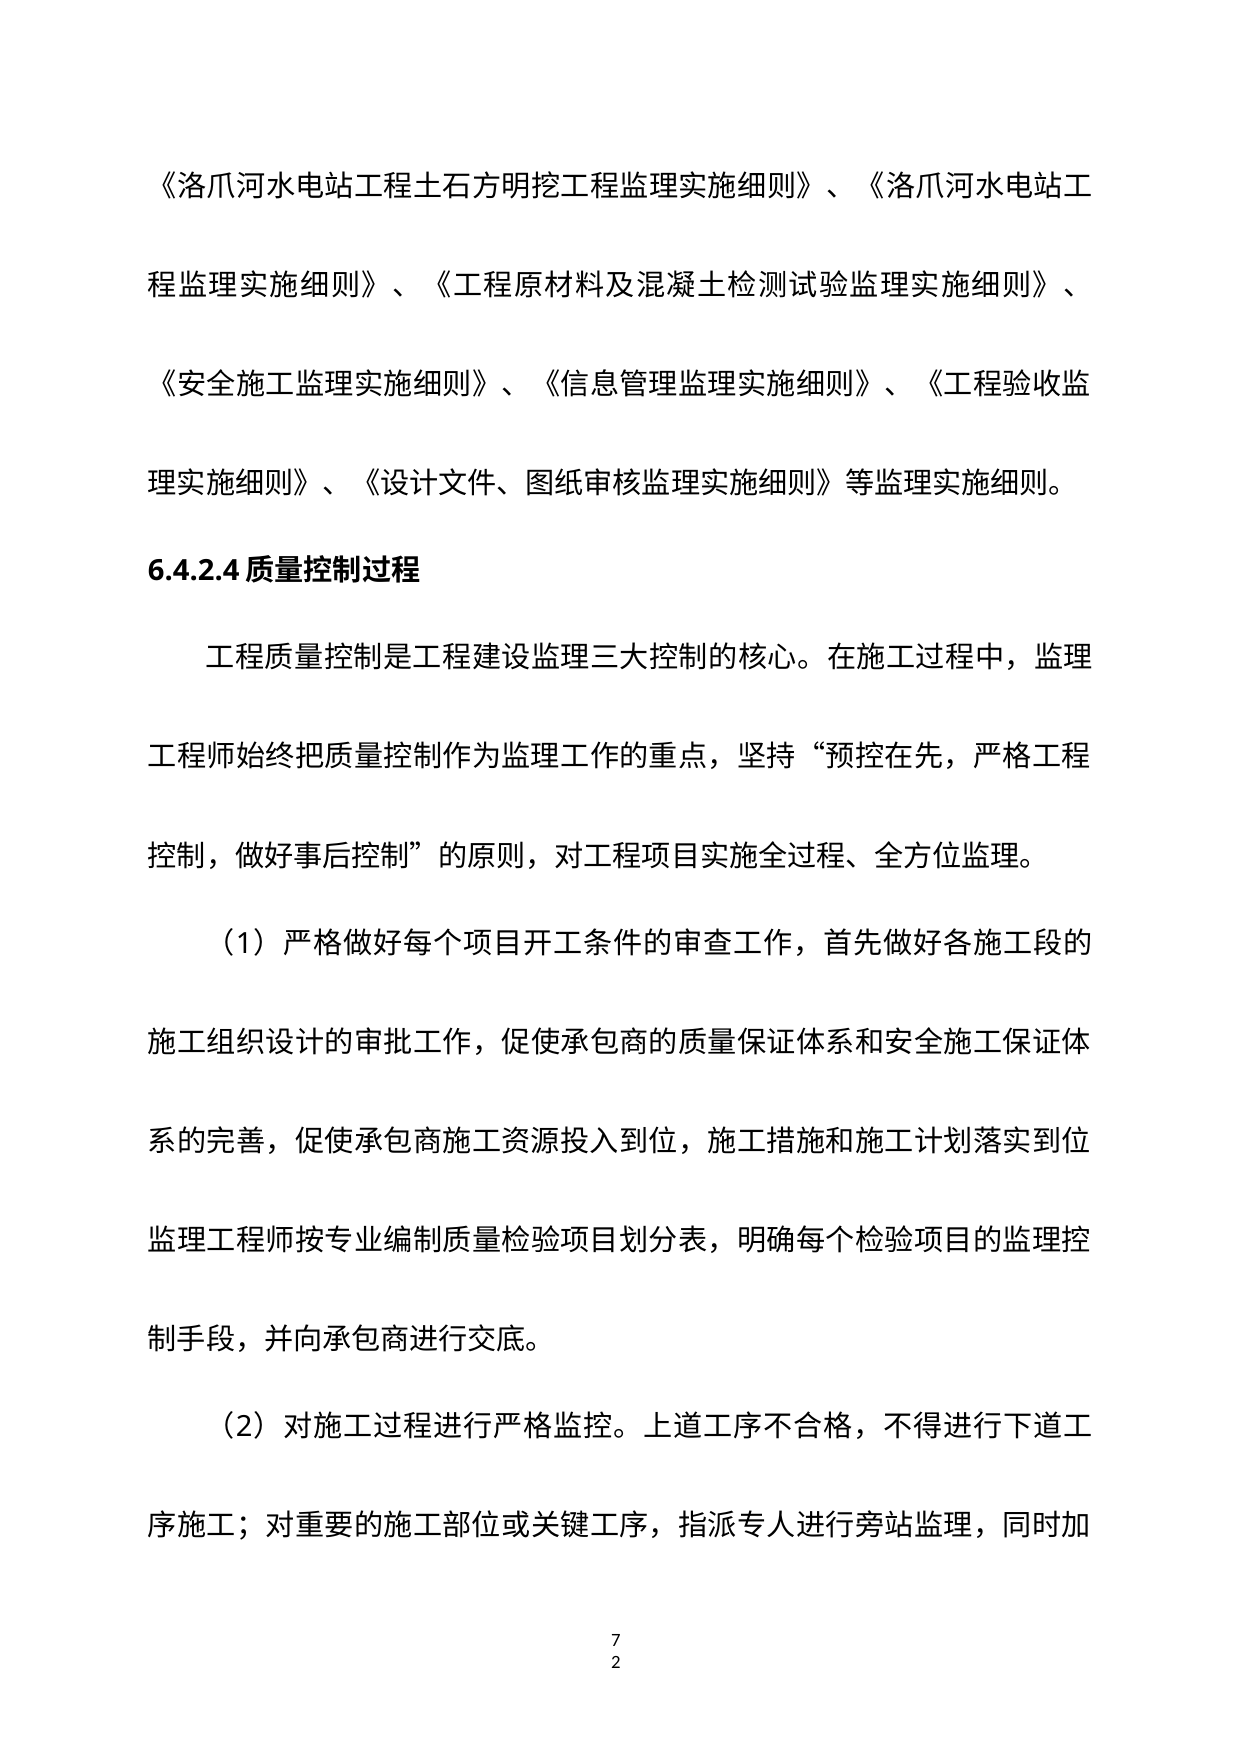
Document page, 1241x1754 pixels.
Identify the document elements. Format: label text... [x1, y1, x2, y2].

text 6.4.2.4质量控制过程 [148, 535, 994, 601]
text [148, 1391, 1093, 1556]
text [148, 151, 1093, 514]
text （1）严格做好每个项目开工条件的审查工作，首先做好各施工段的施工组织设计的审批工作，促使承包商的质量保证体系和安全施工保证体系的完善，促使承包商施工资源投入到位，施工措施和施工计划落实到位。监理工程师按专业编制质量检验项目划分表，明确每个检验项目的监理控制手段，并向承包商进行交底。 [148, 907, 1093, 1370]
text 工程质量控制是工程建设监理三大控制的核心。在施工过程中，监理工程师始终把质量控制作为监理工作的重点，坚持“预控在先，严格工程控制，做好事后控制”的原则，对工程项目实施全过程、全方位监理。 [148, 622, 1093, 886]
